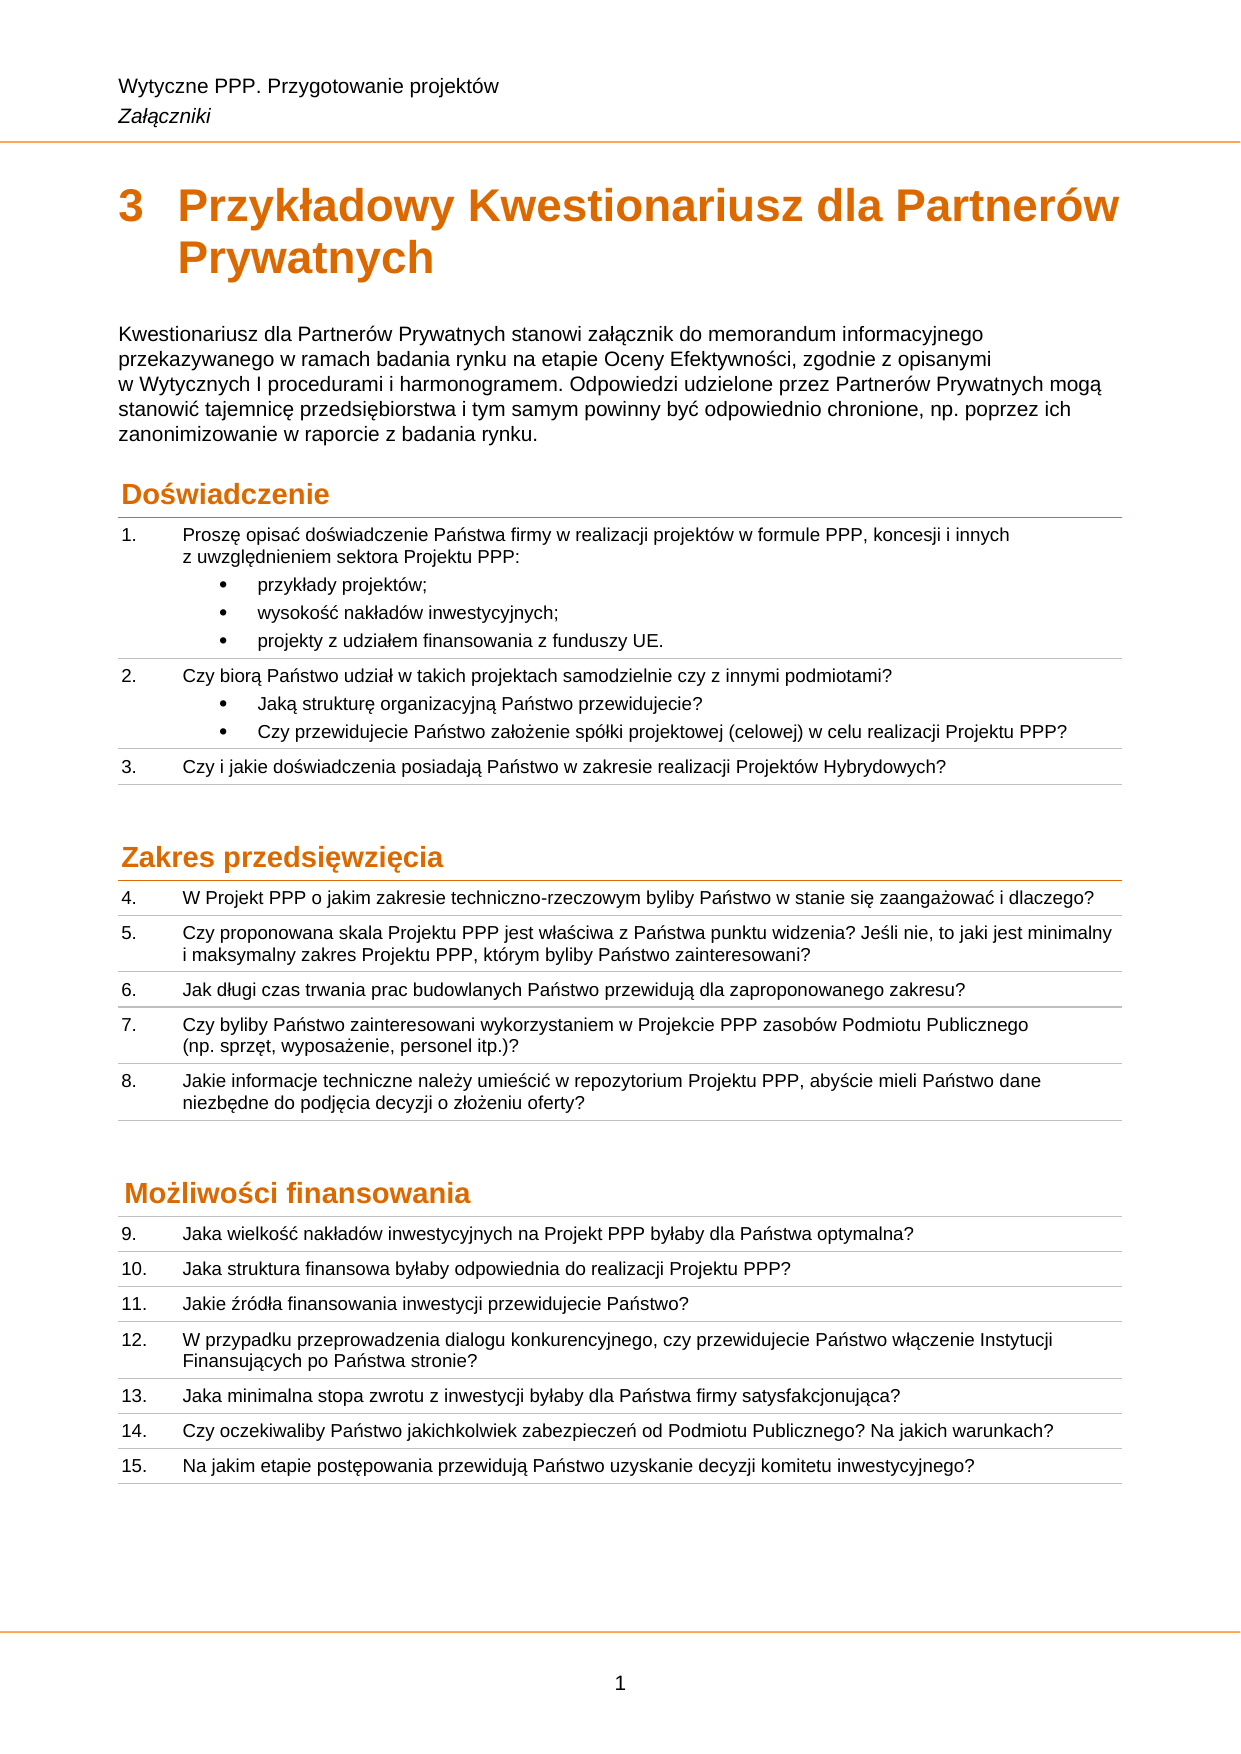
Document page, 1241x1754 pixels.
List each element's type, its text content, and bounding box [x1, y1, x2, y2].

table_cell 6. [118, 972, 179, 1006]
table_cell Proszę opisać doświadczenie Państwa firmy w realizacji projektów w formule PPP, koncesji i innych z uwzględnieniem sektora Projektu PPP: przykłady projektów; wysokość nakładów inwestycyjnych; projekty z udziałem finansowania z funduszy UE. [179, 518, 1122, 657]
table_cell W przypadku przeprowadzenia dialogu konkurencyjnego, czy przewidujecie Państwo włączenie Instytucji Finansujących po Państwa stronie? [179, 1322, 1122, 1378]
table_cell 8. [118, 1064, 179, 1120]
table_header Doświadczenie [118, 471, 1122, 517]
table_cell 3. [118, 749, 179, 783]
table_cell 1. [118, 518, 179, 657]
table_cell 15. [118, 1449, 179, 1483]
table_cell Czy biorą Państwo udział w takich projektach samodzielnie czy z innymi podmiotami? Jaką strukturę organizacyjną Państwo przewidujecie? Czy przewidujecie Państwo założenie spółki projektowej (celowej) w celu realizacji Projektu PPP? [179, 659, 1122, 748]
table_cell 10. [118, 1252, 179, 1286]
table_cell Czy oczekiwaliby Państwo jakichkolwiek zabezpieczeń od Podmiotu Publicznego? Na jakich warunkach? [179, 1414, 1122, 1448]
table_cell Czy i jakie doświadczenia posiadają Państwo w zakresie realizacji Projektów Hybrydowych? [179, 749, 1122, 783]
table_cell 14. [118, 1414, 179, 1448]
table_cell Czy proponowana skala Projektu PPP jest właściwa z Państwa punktu widzenia? Jeśli nie, to jaki jest minimalny i maksymalny zakres Projektu PPP, którym byliby Państwo zainteresowani? [179, 916, 1122, 971]
text Kwestionariusz dla Partnerów Prywatnych stanowi załącznik do memorandum informacyjnego przekazywanego w ramach badania rynku na etapie Oceny Efektywności, zgodnie z opisanymi w Wytycznych I procedurami i harmonogramem. Odpowiedzi udzielone przez Partnerów Prywatnych mogą stanowić tajemnicę przedsiębiorstwa i tym samym powinny być odpowiednio chronione, np. poprzez ich zanonimizowanie w raporcie z badania rynku. [118, 321, 1122, 446]
table_cell Jaka struktura finansowa byłaby odpowiednia do realizacji Projektu PPP? [179, 1252, 1122, 1286]
table_cell Na jakim etapie postępowania przewidują Państwo uzyskanie decyzji komitetu inwestycyjnego? [179, 1449, 1122, 1483]
table_cell Jaka wielkość nakładów inwestycyjnych na Projekt PPP byłaby dla Państwa optymalna? [179, 1217, 1122, 1251]
table_cell Jakie źródła finansowania inwestycji przewidujecie Państwo? [179, 1287, 1122, 1321]
table_cell 13. [118, 1379, 179, 1413]
table_cell 2. [118, 659, 179, 748]
table_cell Czy byliby Państwo zainteresowani wykorzystaniem w Projekcie PPP zasobów Podmiotu Publicznego (np. sprzęt, wyposażenie, personel itp.)? [179, 1008, 1122, 1063]
table_header Zakres przedsięwzięcia [118, 834, 1122, 879]
table_cell 12. [118, 1322, 179, 1378]
table_cell 11. [118, 1287, 179, 1321]
table_cell W Projekt PPP o jakim zakresie techniczno-rzeczowym byliby Państwo w stanie się zaangażować i dlaczego? [179, 881, 1122, 914]
subtitle Przykładowy Kwestionariusz dla Partnerów Prywatnych [118, 178, 1122, 283]
table_cell 5. [118, 916, 179, 971]
table_cell 4. [118, 881, 179, 914]
table_cell Jaka minimalna stopa zwrotu z inwestycji byłaby dla Państwa firmy satysfakcjonująca? [179, 1379, 1122, 1413]
table_cell Jakie informacje techniczne należy umieścić w repozytorium Projektu PPP, abyście mieli Państwo dane niezbędne do podjęcia decyzji o złożeniu oferty? [179, 1064, 1122, 1120]
table_cell 9. [118, 1217, 179, 1251]
table_cell Jak długi czas trwania prac budowlanych Państwo przewidują dla zaproponowanego zakresu? [179, 972, 1122, 1006]
table_header Możliwości finansowania [118, 1170, 1122, 1216]
table_cell 7. [118, 1008, 179, 1063]
